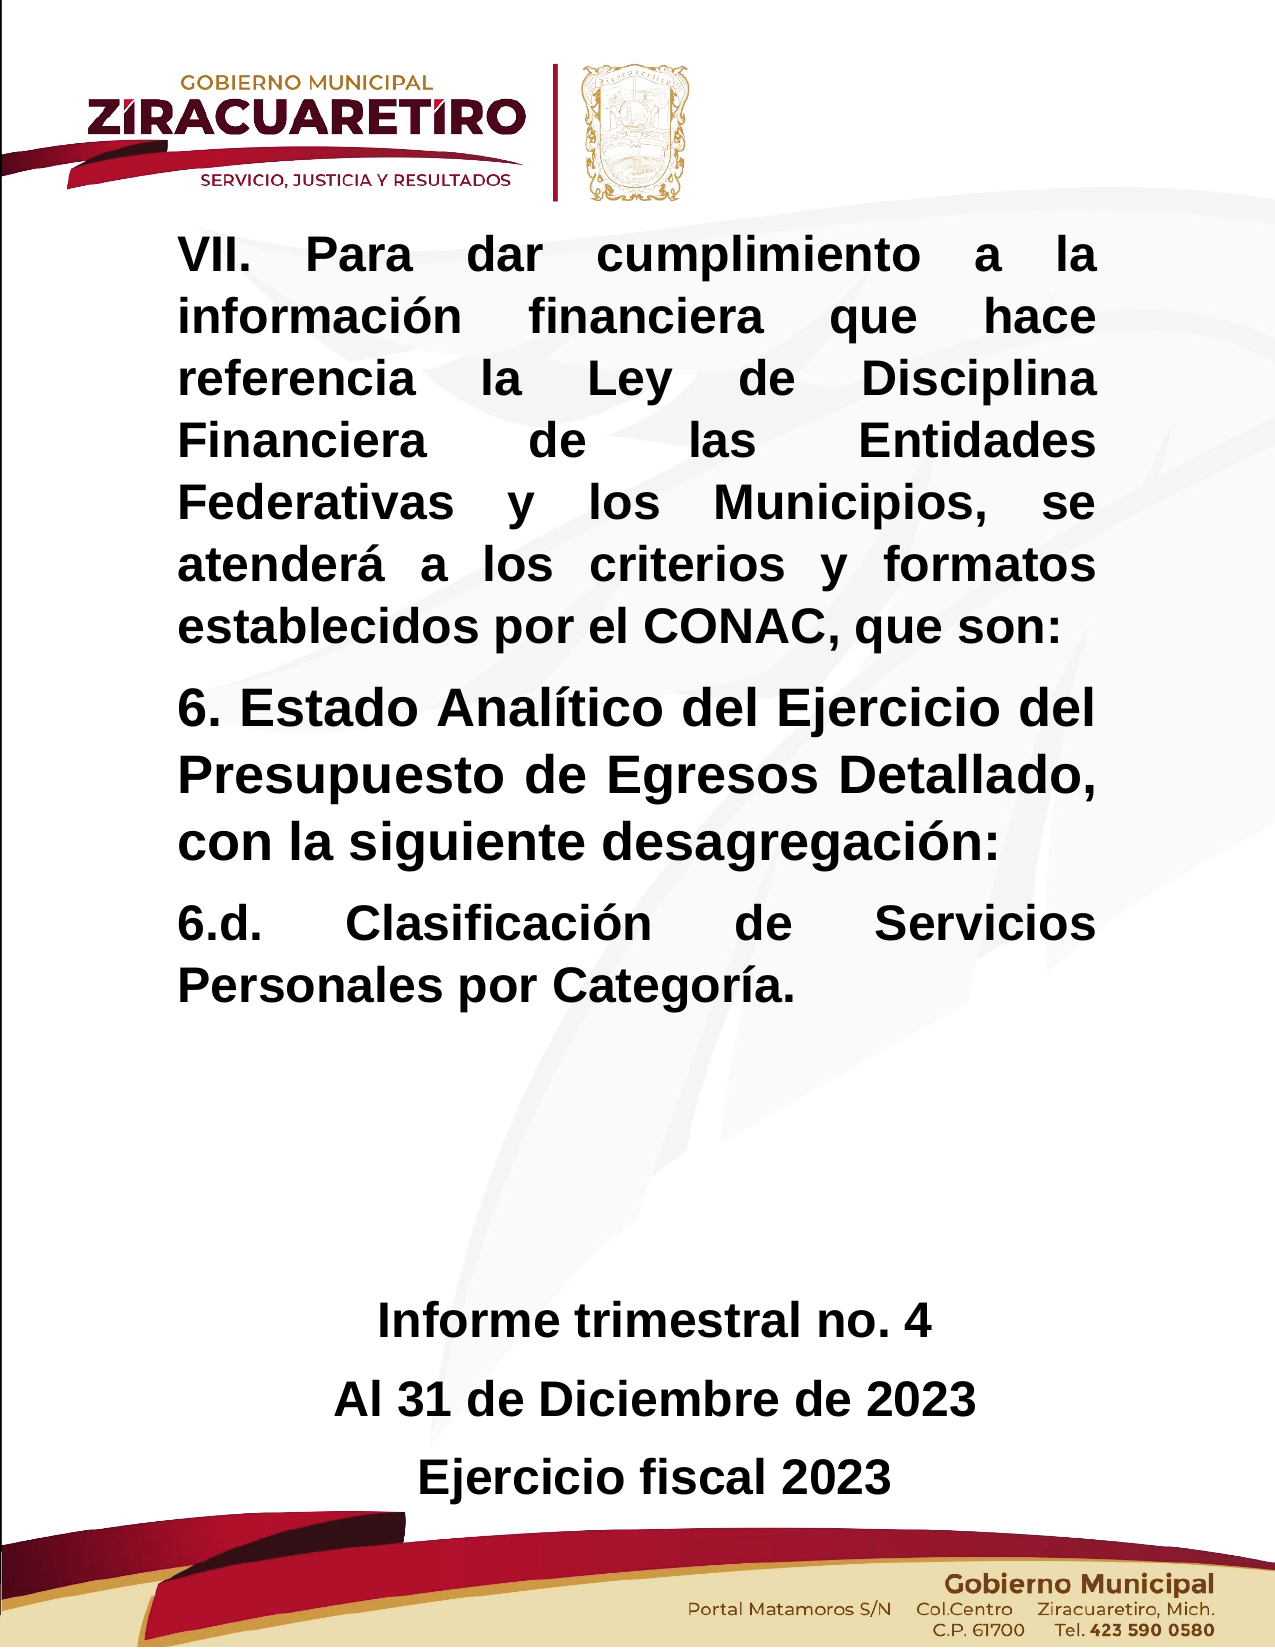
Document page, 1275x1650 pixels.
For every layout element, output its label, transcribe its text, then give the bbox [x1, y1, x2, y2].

text 6.d. Clasificación de Servicios Personales por Categoría. [177, 893, 1098, 1013]
picture [0, 0, 1275, 1647]
text VII. Para dar cumplimiento a la información financiera que hace referencia la Ley de Disciplina Financiera de las Entidades Federativas y los Municipios, se atenderá a los criterios y formatos establecidos por el CONAC, que son: [177, 224, 1098, 654]
text 6. Estado Analítico del Ejercicio del Presupuesto de Egresos Detallado, con la siguiente desagregación: [177, 675, 1098, 872]
